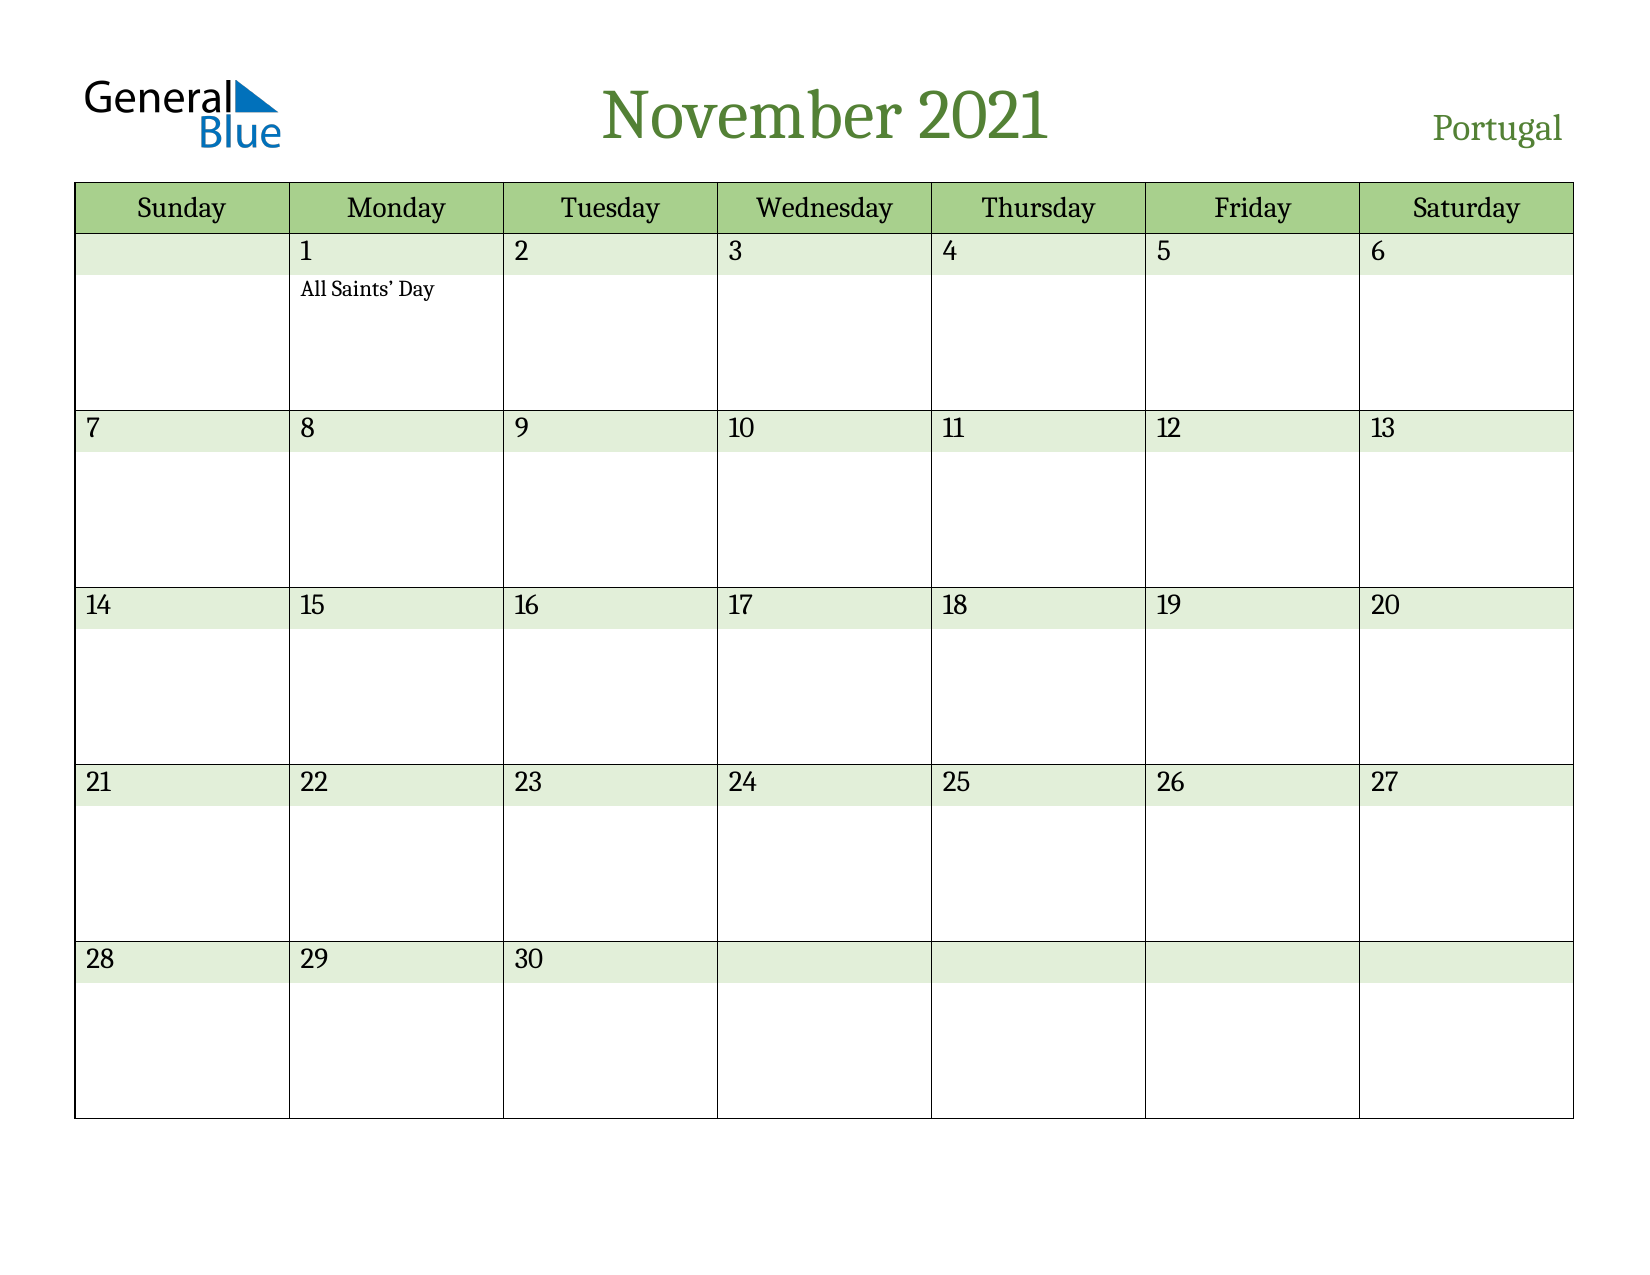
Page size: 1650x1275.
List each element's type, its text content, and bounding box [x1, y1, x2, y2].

table_cell 22 [290, 765, 503, 806]
table_cell 2 [504, 234, 717, 275]
table_cell [76, 234, 289, 275]
table_cell 21 [76, 765, 289, 806]
table_cell [1146, 983, 1359, 1118]
table_cell [1146, 452, 1359, 587]
table_cell [718, 806, 931, 941]
table_cell 25 [932, 765, 1145, 806]
table_cell 9 [504, 411, 717, 452]
table_cell 16 [504, 588, 717, 629]
table_cell 20 [1360, 588, 1573, 629]
table_cell [76, 452, 289, 587]
table_cell Wednesday [718, 183, 931, 233]
table_cell [1146, 806, 1359, 941]
table_cell 8 [290, 411, 503, 452]
table_cell 4 [932, 234, 1145, 275]
table_cell 30 [504, 942, 717, 983]
table_cell [932, 983, 1145, 1118]
table_cell [932, 942, 1145, 983]
table_cell 26 [1146, 765, 1359, 806]
table_cell [290, 629, 503, 764]
table_cell [932, 629, 1145, 764]
table_cell Sunday [76, 183, 289, 233]
table_cell 1 [290, 234, 503, 275]
table_cell 19 [1146, 588, 1359, 629]
table_cell [76, 983, 289, 1118]
table_cell 24 [718, 765, 931, 806]
table_cell Monday [290, 183, 503, 233]
table_cell [1146, 275, 1359, 410]
table_cell Friday [1146, 183, 1359, 233]
table_header November 2021 [503, 75, 1146, 182]
table_cell [718, 983, 931, 1118]
table_cell [932, 452, 1145, 587]
table_cell [1360, 942, 1573, 983]
picture [85, 80, 281, 148]
table_cell 17 [718, 588, 931, 629]
table_cell 5 [1146, 234, 1359, 275]
table_cell 13 [1360, 411, 1573, 452]
table_cell [718, 629, 931, 764]
table_cell [504, 452, 717, 587]
table_cell [76, 275, 289, 410]
table_cell [76, 629, 289, 764]
table_cell All Saints’ Day [290, 275, 503, 410]
table_cell [932, 275, 1145, 410]
table_cell [1360, 275, 1573, 410]
table_cell Thursday [932, 183, 1145, 233]
table_header Portugal [1146, 75, 1574, 182]
table_cell 27 [1360, 765, 1573, 806]
table_cell [290, 806, 503, 941]
table_cell 3 [718, 234, 931, 275]
table_cell [290, 983, 503, 1118]
table_cell 12 [1146, 411, 1359, 452]
table_cell 15 [290, 588, 503, 629]
table_cell [932, 806, 1145, 941]
table_cell [504, 275, 717, 410]
table_cell [290, 452, 503, 587]
table_cell 23 [504, 765, 717, 806]
table_cell 14 [76, 588, 289, 629]
table_cell Tuesday [504, 183, 717, 233]
table_cell [1360, 629, 1573, 764]
table_cell [1146, 629, 1359, 764]
table_cell [504, 629, 717, 764]
table_cell Saturday [1360, 183, 1573, 233]
table_cell [504, 983, 717, 1118]
table_cell 11 [932, 411, 1145, 452]
table_cell [76, 806, 289, 941]
table_cell 6 [1360, 234, 1573, 275]
table_cell [1360, 983, 1573, 1118]
table_cell [504, 806, 717, 941]
table_cell [1360, 452, 1573, 587]
table_cell 18 [932, 588, 1145, 629]
table_cell [718, 942, 931, 983]
table_cell 10 [718, 411, 931, 452]
table_cell [718, 452, 931, 587]
table_cell 28 [76, 942, 289, 983]
table_cell [718, 275, 931, 410]
table_cell [1146, 942, 1359, 983]
table_cell 29 [290, 942, 503, 983]
table_cell [1360, 806, 1573, 941]
table_cell 7 [76, 411, 289, 452]
table_header [75, 75, 503, 182]
